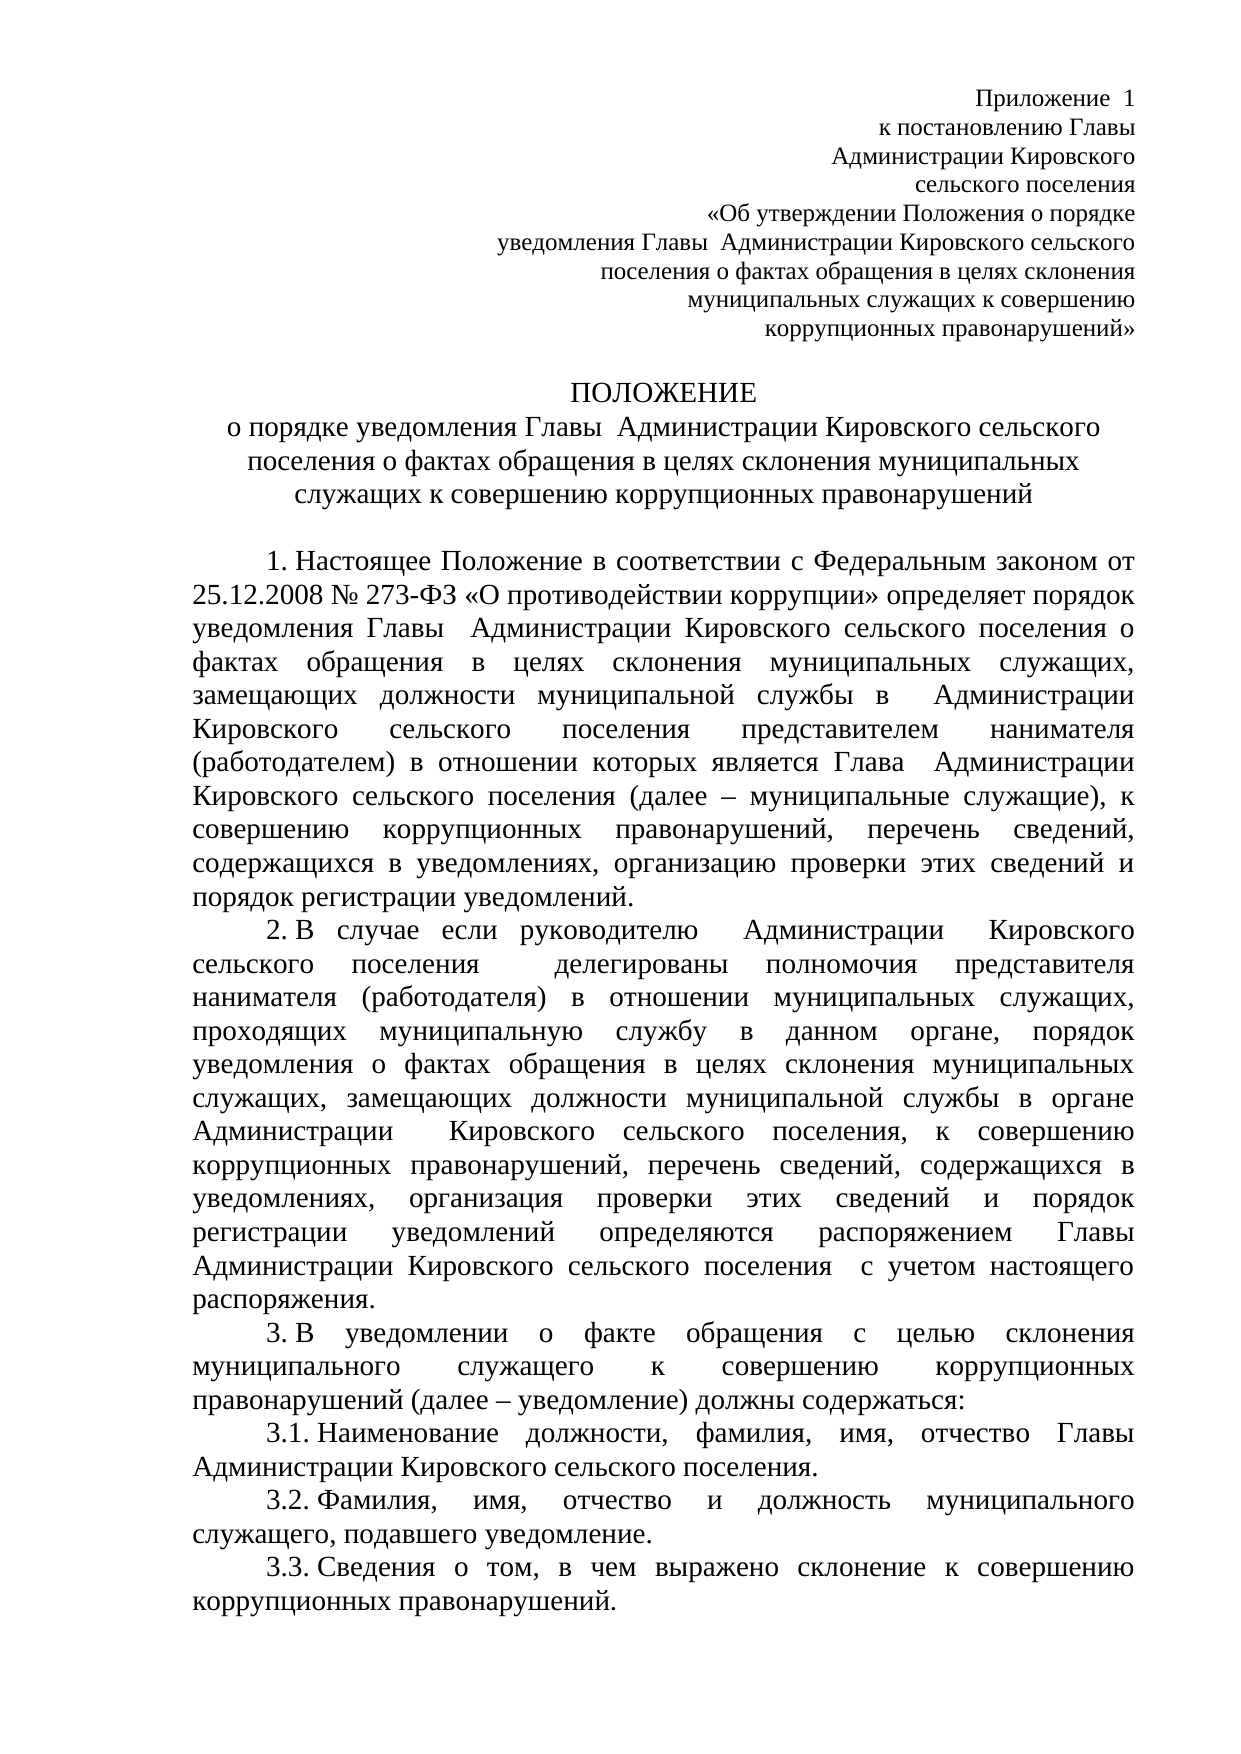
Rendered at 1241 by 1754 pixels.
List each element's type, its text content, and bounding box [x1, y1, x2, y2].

text 3.3. Сведения о том, в чем выражено склонение к совершению коррупционных правонарушений. [192, 1549, 1135, 1617]
text Приложение 1 [192, 83, 1135, 112]
text к постановлению Главы [192, 112, 1135, 141]
text 3. В уведомлении о факте обращения с целью склонения муниципального служащего к совершению коррупционных правонарушений (далее – уведомление) должны содержаться: [192, 1315, 1135, 1415]
text поселения о фактах обращения в целях склонения [192, 256, 1135, 284]
text коррупционных правонарушений» [192, 313, 1135, 342]
text 3.2. Фамилия, имя, отчество и должность муниципального служащего, подавшего уведомление. [192, 1482, 1135, 1549]
text 1. Настоящее Положение в соответствии с Федеральным законом от 25.12.2008 № 273-ФЗ «О противодействии коррупции» определяет порядок уведомления Главы Администрации Кировского сельского поселения о фактах обращения в целях склонения муниципальных служащих, замещающих должности муниципальной службы в Администрации Кировского сельского поселения представителем нанимателя (работодателем) в отношении которых является Глава Администрации Кировского сельского поселения (далее – муниципальные служащие), к совершению коррупционных правонарушений, перечень сведений, содержащихся в уведомлениях, организацию проверки этих сведений и порядок регистрации уведомлений. [192, 543, 1135, 912]
text 3.1. Наименование должности, фамилия, имя, отчество Главы Администрации Кировского сельского поселения. [192, 1415, 1135, 1482]
text Администрации Кировского сельского поселения [192, 141, 1135, 198]
text 2. В случае если руководителю Администрации Кировского сельского поселения делегированы полномочия представителя нанимателя (работодателя) в отношении муниципальных служащих, проходящих муниципальную службу в данном органе, порядок уведомления о фактах обращения в целях склонения муниципальных служащих, замещающих должности муниципальной службы в органе Администрации Кировского сельского поселения, к совершению коррупционных правонарушений, перечень сведений, содержащихся в уведомлениях, организация проверки этих сведений и порядок регистрации уведомлений определяются распоряжением Главы Администрации Кировского сельского поселения с учетом настоящего распоряжения. [192, 912, 1135, 1315]
text ПОЛОЖЕНИЕ [192, 376, 1135, 409]
text муниципальных служащих к совершению [192, 284, 1135, 313]
text о порядке уведомления Главы Администрации Кировского сельского поселения о фактах обращения в целях склонения муниципальных служащих к совершению коррупционных правонарушений [192, 409, 1135, 510]
text «Об утверждении Положения о порядке [192, 198, 1135, 227]
text уведомления Главы Администрации Кировского сельского [192, 227, 1135, 256]
